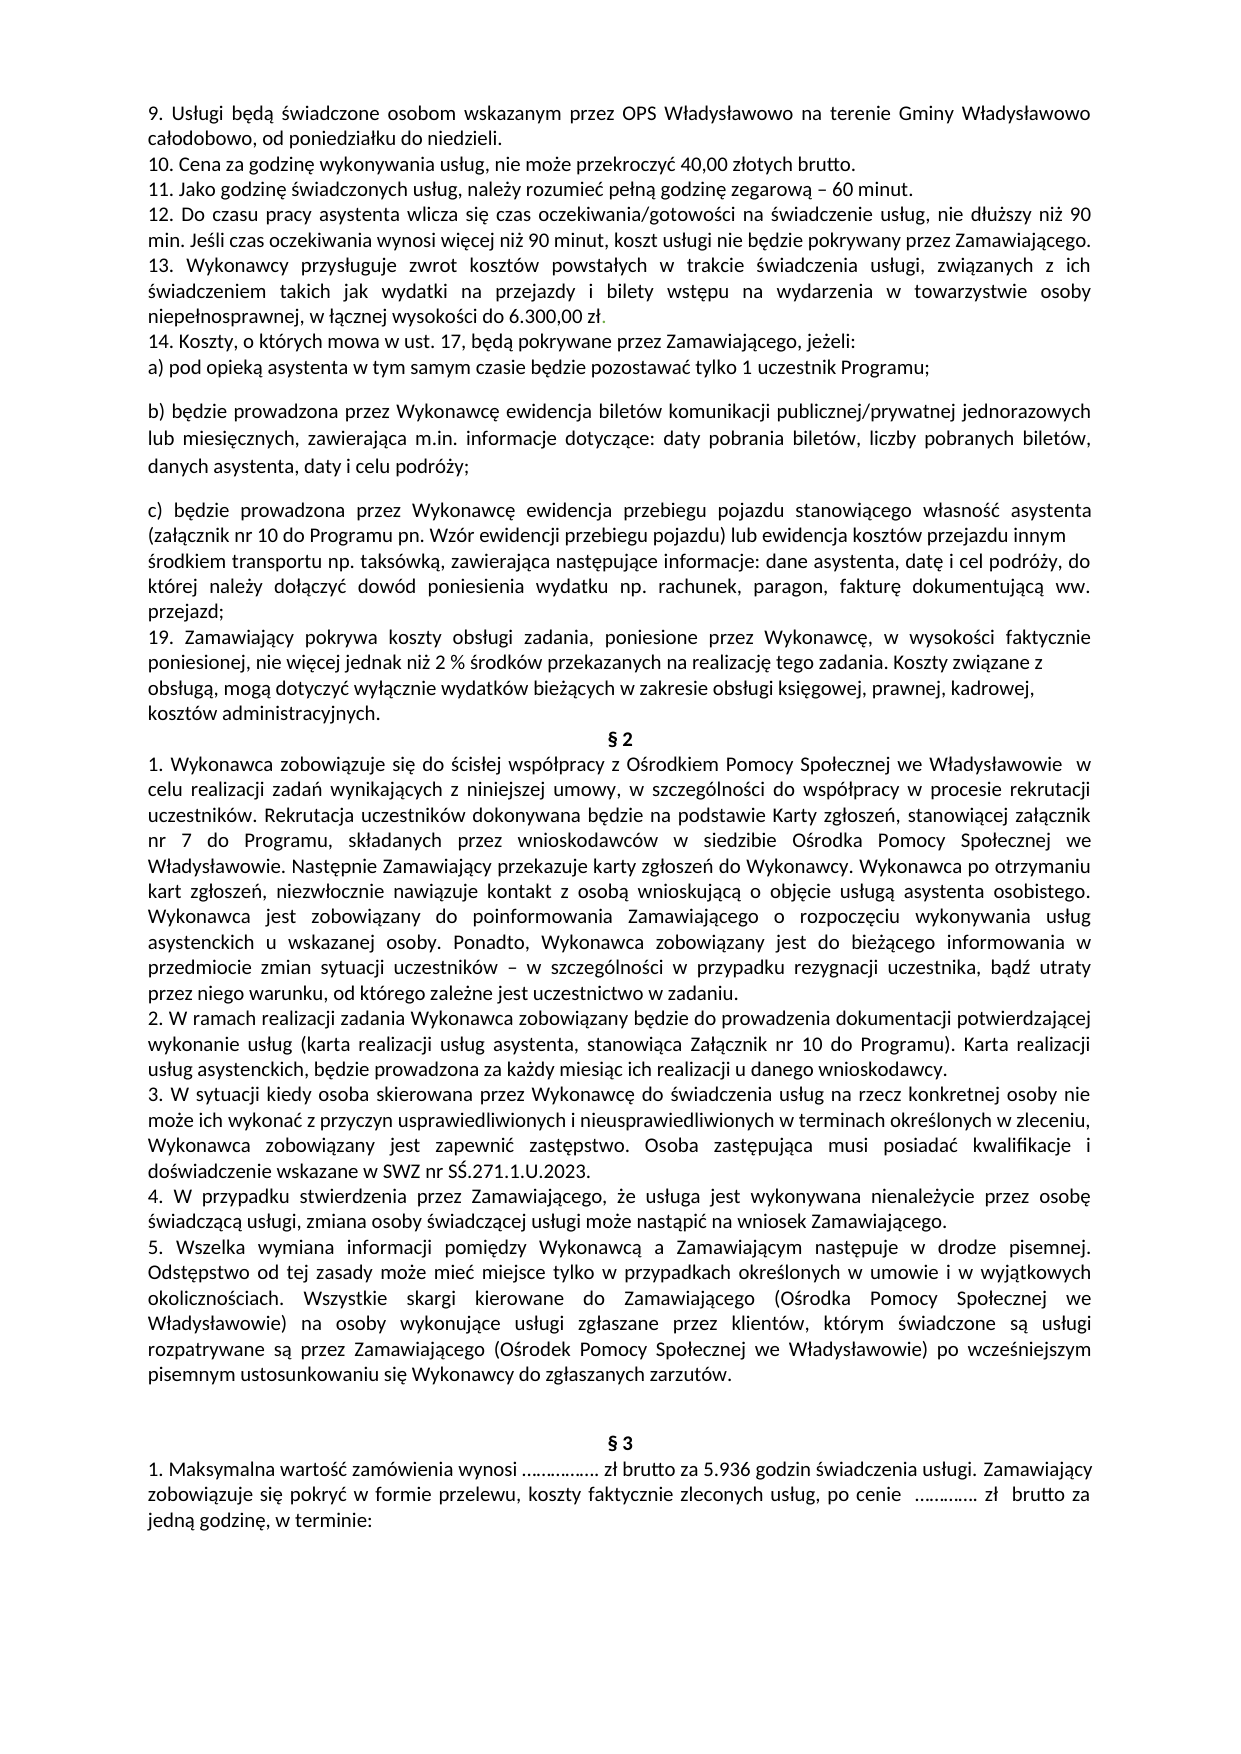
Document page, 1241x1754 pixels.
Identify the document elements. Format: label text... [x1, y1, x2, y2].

text obsługą, mogą dotyczyć wyłącznie wydatków bieżących w zakresie obsługi księgowej, prawnej, kadrowej, kosztów administracyjnych. [148, 675, 1093, 726]
text 5. Wszelka wymiana informacji pomiędzy Wykonawcą a Zamawiającym następuje w drodze pisemnej. Odstępstwo od tej zasady może mieć miejsce tylko w przypadkach określonych w umowie i w wyjątkowych okolicznościach. Wszystkie skargi kierowane do Zamawiającego (Ośrodka Pomocy Społecznej we Władysławowie) na osoby wykonujące usługi zgłaszane przez klientów, którym świadczone są usługi rozpatrywane są przez Zamawiającego (Ośrodek Pomocy Społecznej we Władysławowie) po wcześniejszym pisemnym ustosunkowaniu się Wykonawcy do zgłaszanych zarzutów. [148, 1234, 1093, 1387]
text 12. Do czasu pracy asystenta wlicza się czas oczekiwania/gotowości na świadczenie usług, nie dłuższy niż 90 min. Jeśli czas oczekiwania wynosi więcej niż 90 minut, koszt usługi nie będzie pokrywany przez Zamawiającego. [148, 202, 1093, 252]
text środkiem transportu np. taksówką, zawierająca następujące informacje: dane asystenta, datę i cel podróży, do której należy dołączyć dowód poniesienia wydatku np. rachunek, paragon, fakturę dokumentującą ww. przejazd; [148, 548, 1093, 624]
text 2. W ramach realizacji zadania Wykonawca zobowiązany będzie do prowadzenia dokumentacji potwierdzającej wykonanie usług (karta realizacji usług asystenta, stanowiąca Załącznik nr 10 do Programu). Karta realizacji usług asystenckich, będzie prowadzona za każdy miesiąc ich realizacji u danego wnioskodawcy. [148, 1005, 1093, 1082]
text § 3 [148, 1431, 1093, 1456]
text 11. Jako godzinę świadczonych usług, należy rozumieć pełną godzinę zegarową – 60 minut. [148, 176, 1093, 202]
text 9. Usługi będą świadczone osobom wskazanym przez OPS Władysławowo na terenie Gminy Władysławowo całodobowo, od poniedziałku do niedzieli. [148, 100, 1093, 151]
text § 2 [148, 726, 1093, 751]
text 1. Maksymalna wartość zamówienia wynosi ……………. zł brutto za 5.936 godzin świadczenia usługi. Zamawiający zobowiązuje się pokryć w formie przelewu, koszty faktycznie zleconych usług, po cenie …………. zł brutto za jedną godzinę, w terminie: [148, 1456, 1093, 1532]
text 14. Koszty, o których mowa w ust. 17, będą pokrywane przez Zamawiającego, jeżeli: [148, 329, 1093, 354]
text 3. W sytuacji kiedy osoba skierowana przez Wykonawcę do świadczenia usług na rzecz konkretnej osoby nie może ich wykonać z przyczyn usprawiedliwionych i nieusprawiedliwionych w terminach określonych w zleceniu, Wykonawca zobowiązany jest zapewnić zastępstwo. Osoba zastępująca musi posiadać kwalifikacje i doświadczenie wskazane w SWZ nr SŚ.271.1.U.2023. [148, 1082, 1093, 1183]
text 10. Cena za godzinę wykonywania usług, nie może przekroczyć 40,00 złotych brutto. [148, 151, 1093, 176]
text 13. Wykonawcy przysługuje zwrot kosztów powstałych w trakcie świadczenia usługi, związanych z ich świadczeniem takich jak wydatki na przejazdy i bilety wstępu na wydarzenia w towarzystwie osoby niepełnosprawnej, w łącznej wysokości do 6.300,00 zł. [148, 252, 1093, 329]
text 4. W przypadku stwierdzenia przez Zamawiającego, że usługa jest wykonywana nienależycie przez osobę świadczącą usługi, zmiana osoby świadczącej usługi może nastąpić na wniosek Zamawiającego. [148, 1183, 1093, 1234]
text 19. Zamawiający pokrywa koszty obsługi zadania, poniesione przez Wykonawcę, w wysokości faktycznie poniesionej, nie więcej jednak niż 2 % środków przekazanych na realizację tego zadania. Koszty związane z [148, 624, 1093, 675]
text 1. Wykonawca zobowiązuje się do ścisłej współpracy z Ośrodkiem Pomocy Społecznej we Władysławowie w celu realizacji zadań wynikających z niniejszej umowy, w szczególności do współpracy w procesie rekrutacji uczestników. Rekrutacja uczestników dokonywana będzie na podstawie Karty zgłoszeń, stanowiącej załącznik nr 7 do Programu, składanych przez wnioskodawców w siedzibie Ośrodka Pomocy Społecznej we Władysławowie. Następnie Zamawiający przekazuje karty zgłoszeń do Wykonawcy. Wykonawca po otrzymaniu kart zgłoszeń, niezwłocznie nawiązuje kontakt z osobą wnioskującą o objęcie usługą asystenta osobistego. Wykonawca jest zobowiązany do poinformowania Zamawiającego o rozpoczęciu wykonywania usług asystenckich u wskazanej osoby. Ponadto, Wykonawca zobowiązany jest do bieżącego informowania w przedmiocie zmian sytuacji uczestników – w szczególności w przypadku rezygnacji uczestnika, bądź utraty przez niego warunku, od którego zależne jest uczestnictwo w zadaniu. [148, 751, 1093, 1005]
text b) będzie prowadzona przez Wykonawcę ewidencja biletów komunikacji publicznej/prywatnej jednorazowych lub miesięcznych, zawierająca m.in. informacje dotyczące: daty pobrania biletów, liczby pobranych biletów, danych asystenta, daty i celu podróży; [148, 398, 1093, 478]
text a) pod opieką asystenta w tym samym czasie będzie pozostawać tylko 1 uczestnik Programu; [148, 354, 1093, 379]
text c) będzie prowadzona przez Wykonawcę ewidencja przebiegu pojazdu stanowiącego własność asystenta (załącznik nr 10 do Programu pn. Wzór ewidencji przebiegu pojazdu) lub ewidencja kosztów przejazdu innym [148, 497, 1093, 548]
